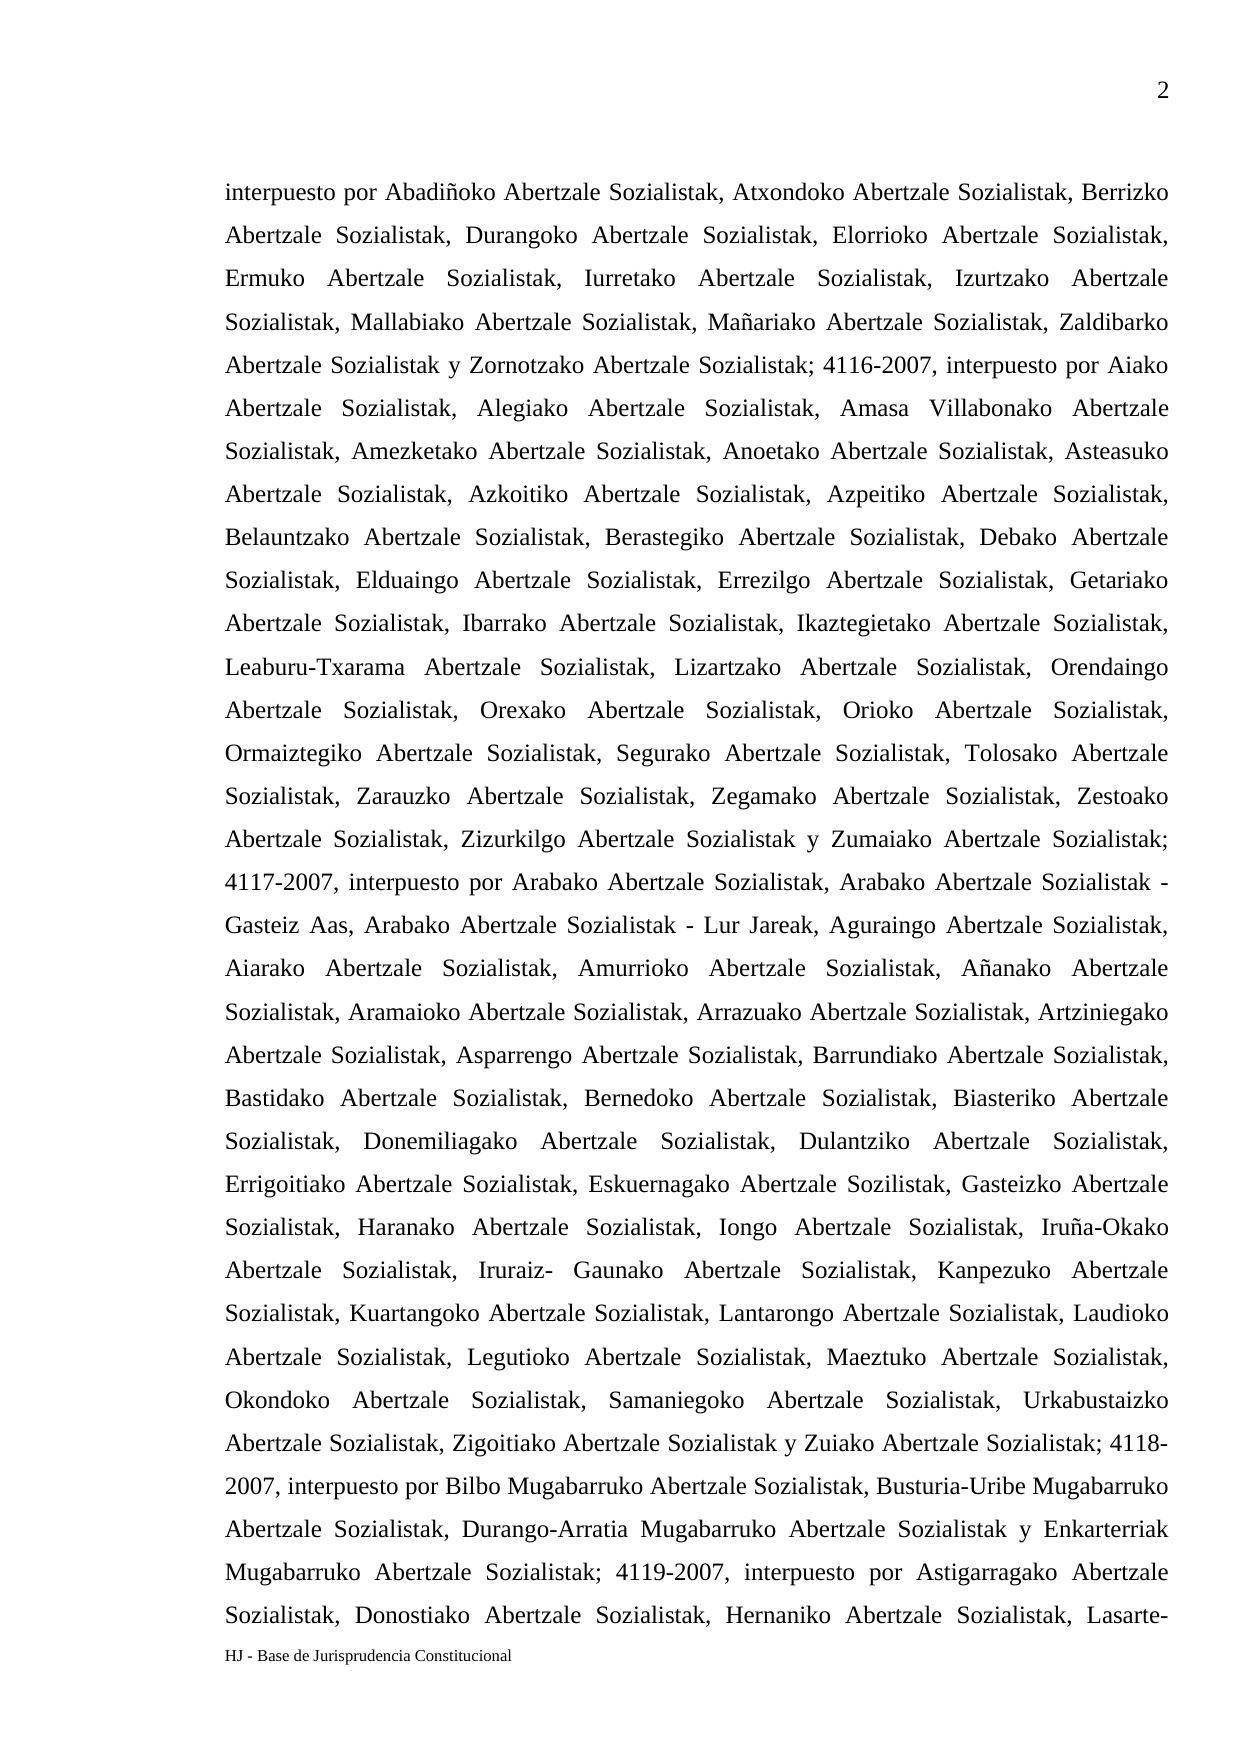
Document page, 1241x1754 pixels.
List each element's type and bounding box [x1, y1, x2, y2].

text [224, 177, 1169, 1629]
